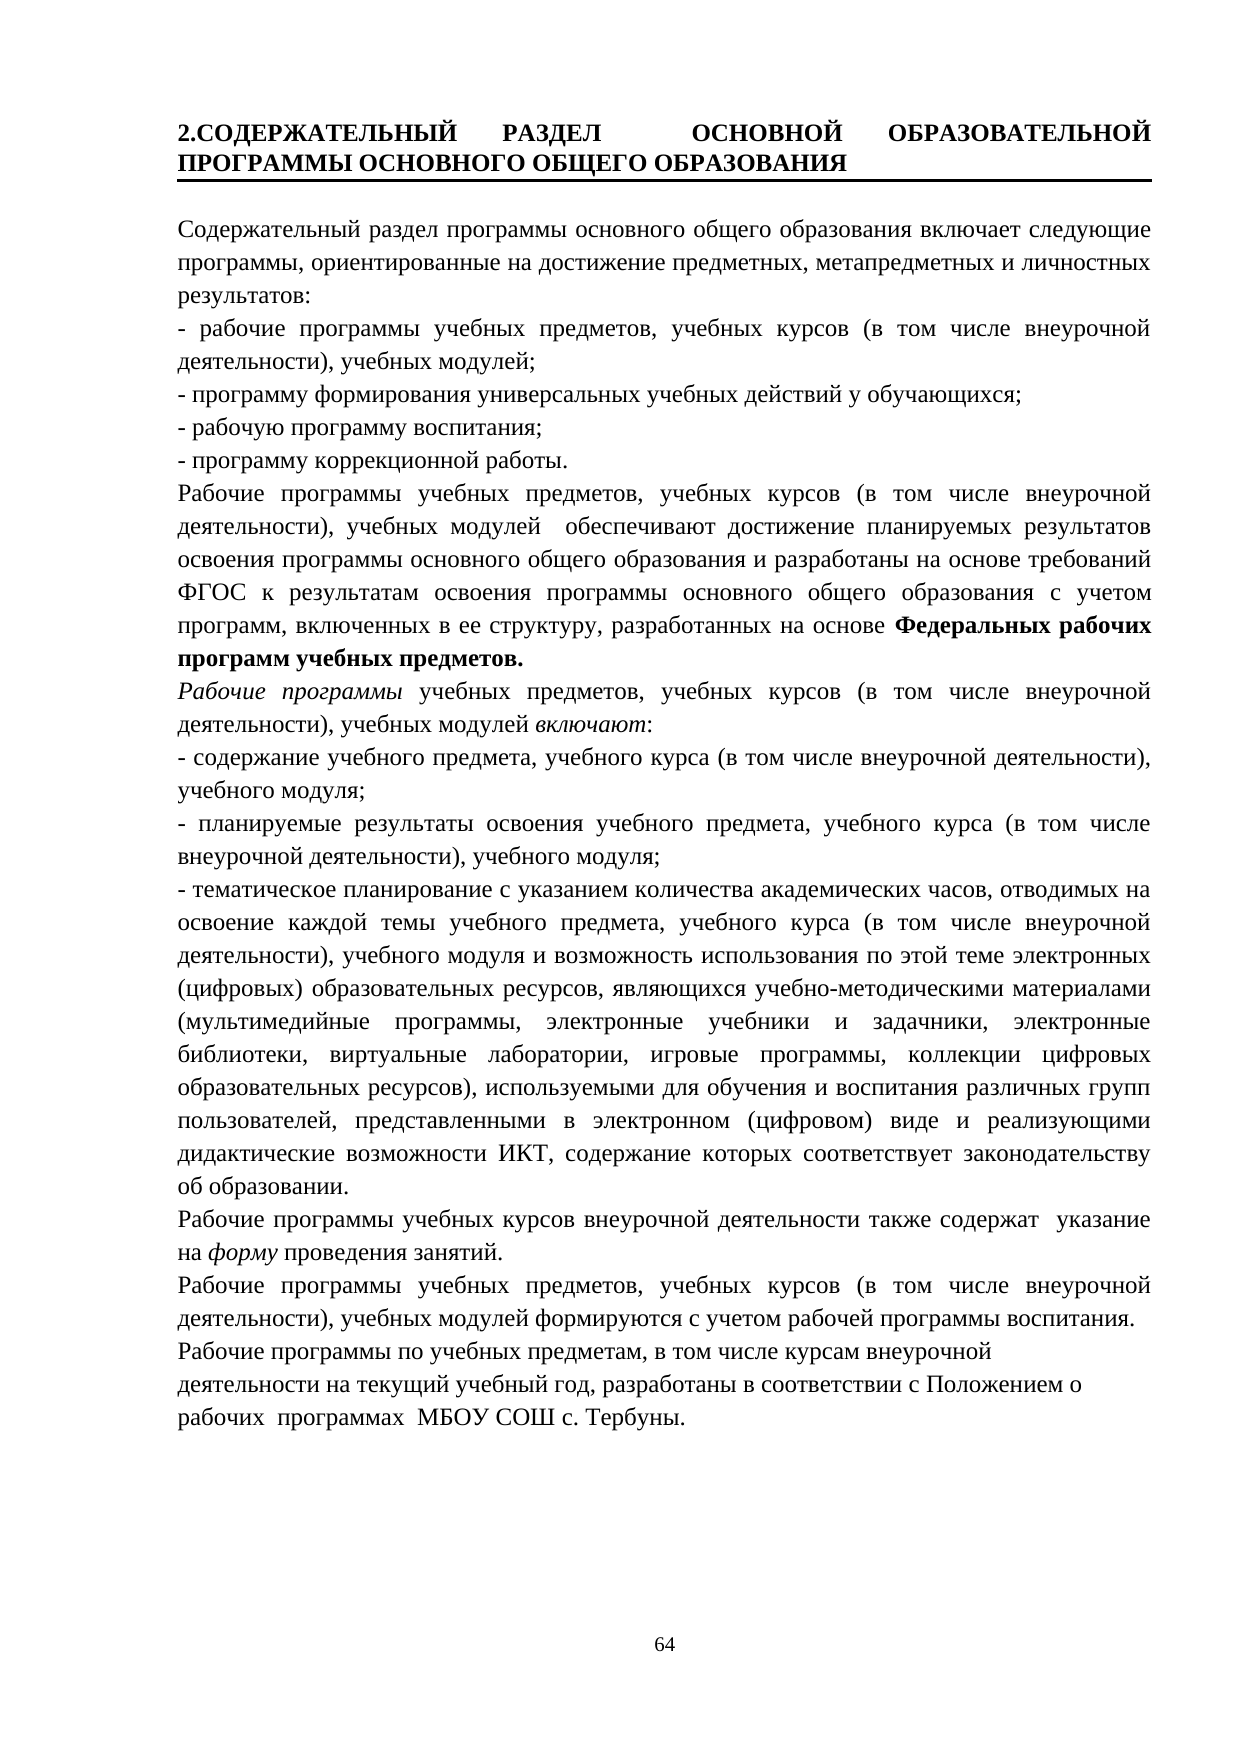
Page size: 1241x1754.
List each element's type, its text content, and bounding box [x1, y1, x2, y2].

text - программу формирования универсальных учебных действий у обучающихся; [177, 379, 1152, 408]
text Рабочие программы учебных предметов, учебных курсов (в том числе внеурочной деятельности), учебных модулей обеспечивают достижение планируемых результатов освоения программы основного общего образования и разработаны на основе требований ФГОС к результатам освоения программы основного общего образования с учетом программ, включенных в ее структуру, разработанных на основе Федеральных рабочих программ учебных предметов. [177, 478, 1152, 672]
text - тематическое планирование с указанием количества академических часов, отводимых на освоение каждой темы учебного предмета, учебного курса (в том числе внеурочной деятельности), учебного модуля и возможность использования по этой теме электронных (цифровых) образовательных ресурсов, являющихся учебно-методическими материалами (мультимедийные программы, электронные учебники и задачники, электронные библиотеки, виртуальные лаборатории, игровые программы, коллекции цифровых образовательных ресурсов), используемыми для обучения и воспитания различных групп пользователей, представленными в электронном (цифровом) виде и реализующими дидактические возможности ИКТ, содержание которых соответствует законодательству об образовании. [177, 874, 1152, 1200]
text Рабочие программы учебных курсов внеурочной деятельности также содержат указание на форму проведения занятий. [177, 1204, 1152, 1266]
text деятельности на текущий учебный год, разработаны в соответствии с Положением о [177, 1369, 1152, 1398]
text Рабочие программы учебных предметов, учебных курсов (в том числе внеурочной деятельности), учебных модулей включают: [177, 676, 1152, 738]
text Содержательный раздел программы основного общего образования включает следующие программы, ориентированные на достижение предметных, метапредметных и личностных результатов: [177, 214, 1152, 308]
text - содержание учебного предмета, учебного курса (в том числе внеурочной деятельности), учебного модуля; [177, 742, 1152, 804]
text - рабочие программы учебных предметов, учебных курсов (в том числе внеурочной деятельности), учебных модулей; [177, 313, 1152, 374]
text 2.СОДЕРЖАТЕЛЬНЫЙ РАЗДЕЛ ОСНОВНОЙ ОБРАЗОВАТЕЛЬНОЙ ПРОГРАММЫ ОСНОВНОГО ОБЩЕГО ОБРАЗОВАНИЯ [177, 118, 1152, 179]
text - программу коррекционной работы. [177, 445, 1152, 474]
text - рабочую программу воспитания; [177, 412, 1152, 441]
text Рабочие программы учебных предметов, учебных курсов (в том числе внеурочной деятельности), учебных модулей формируются с учетом рабочей программы воспитания. [177, 1270, 1152, 1332]
text - планируемые результаты освоения учебного предмета, учебного курса (в том числе внеурочной деятельности), учебного модуля; [177, 808, 1152, 870]
text рабочих программах МБОУ СОШ с. Тербуны. [177, 1402, 1152, 1431]
text Рабочие программы по учебных предметам, в том числе курсам внеурочной [177, 1336, 1152, 1365]
